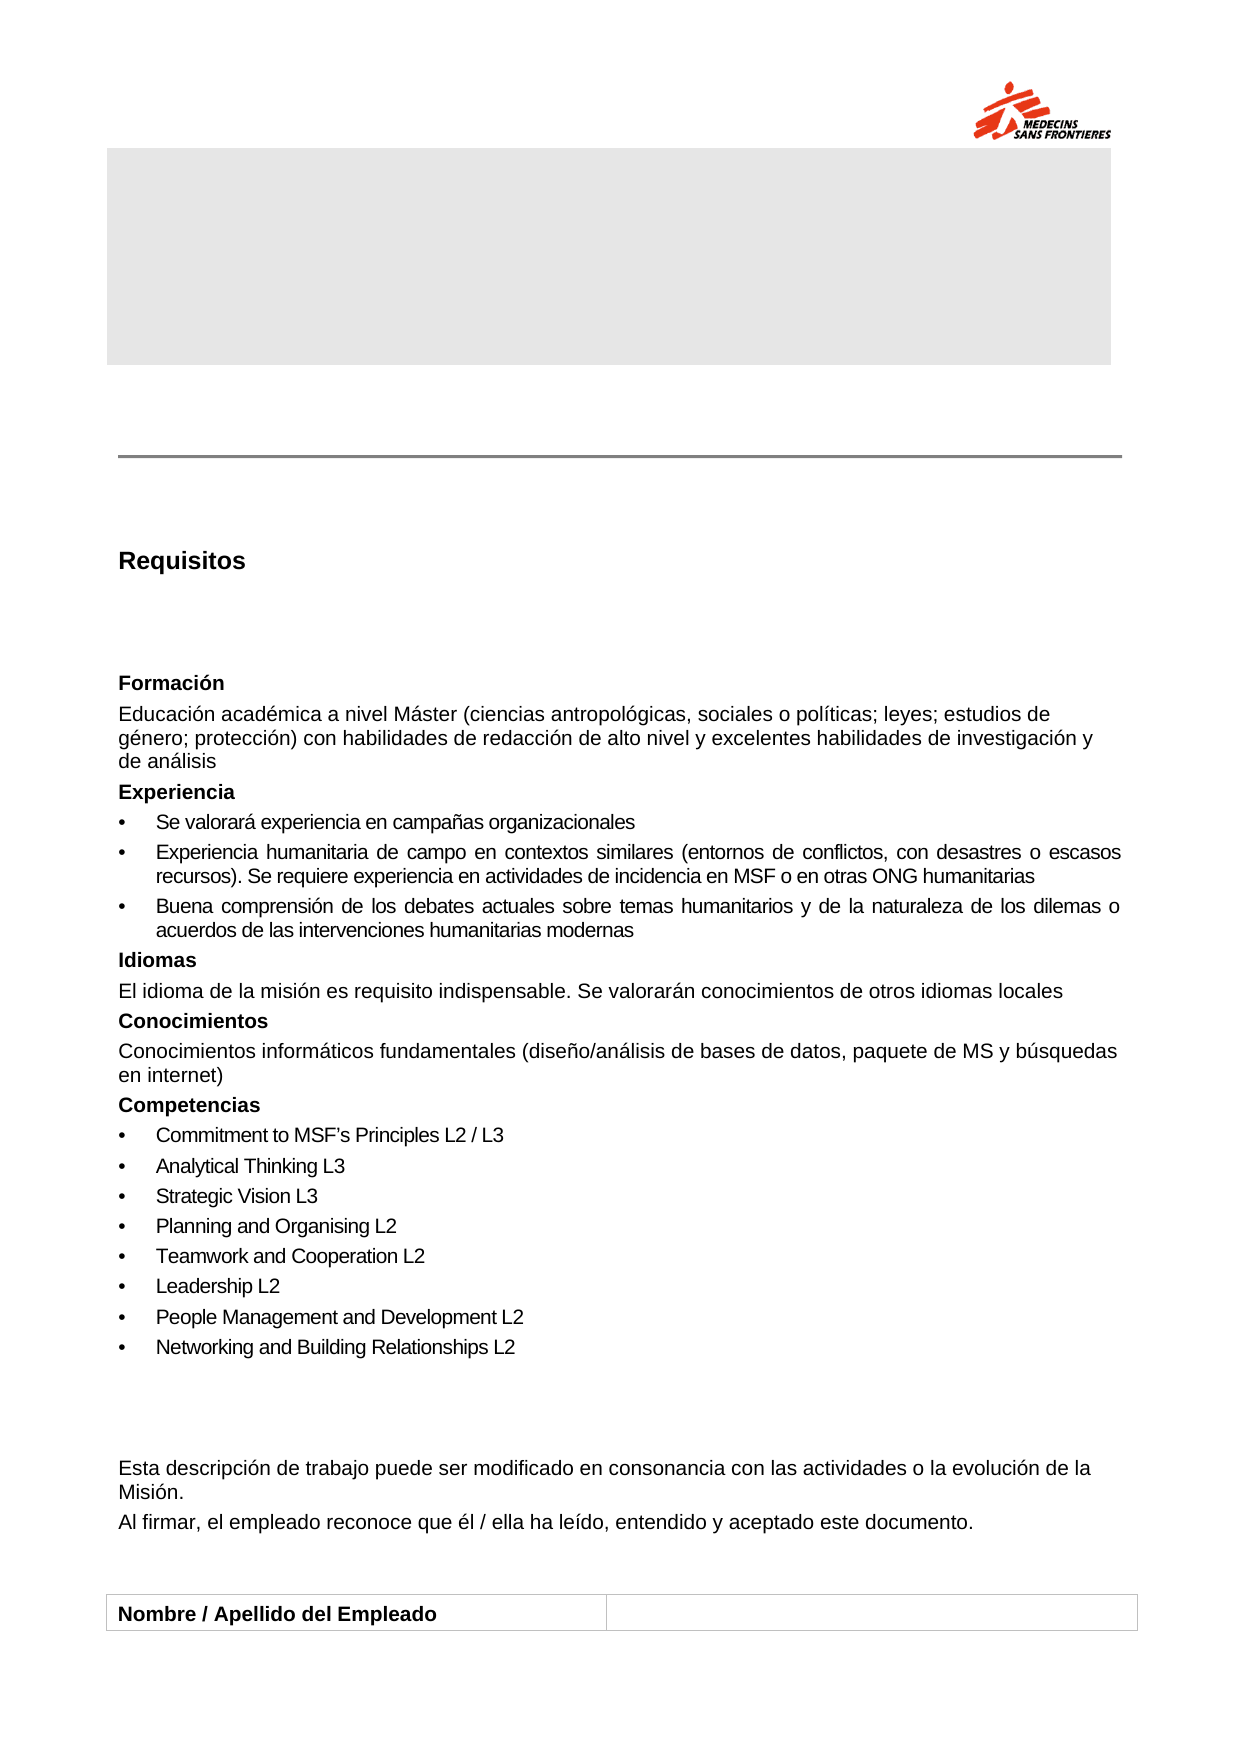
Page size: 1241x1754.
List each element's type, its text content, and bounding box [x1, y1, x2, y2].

text Esta descripción de trabajo puede ser modificado en consonancia con las actividades o la evolución de la Misión. [118, 1456, 1122, 1503]
table_cell [107, 148, 1111, 365]
table_header [607, 1595, 1137, 1629]
text Al firmar, el empleado reconoce que él / ella ha leído, entendido y aceptado este documento. [118, 1510, 1122, 1534]
table_header Nombre / Apellido del Empleado [107, 1595, 606, 1629]
